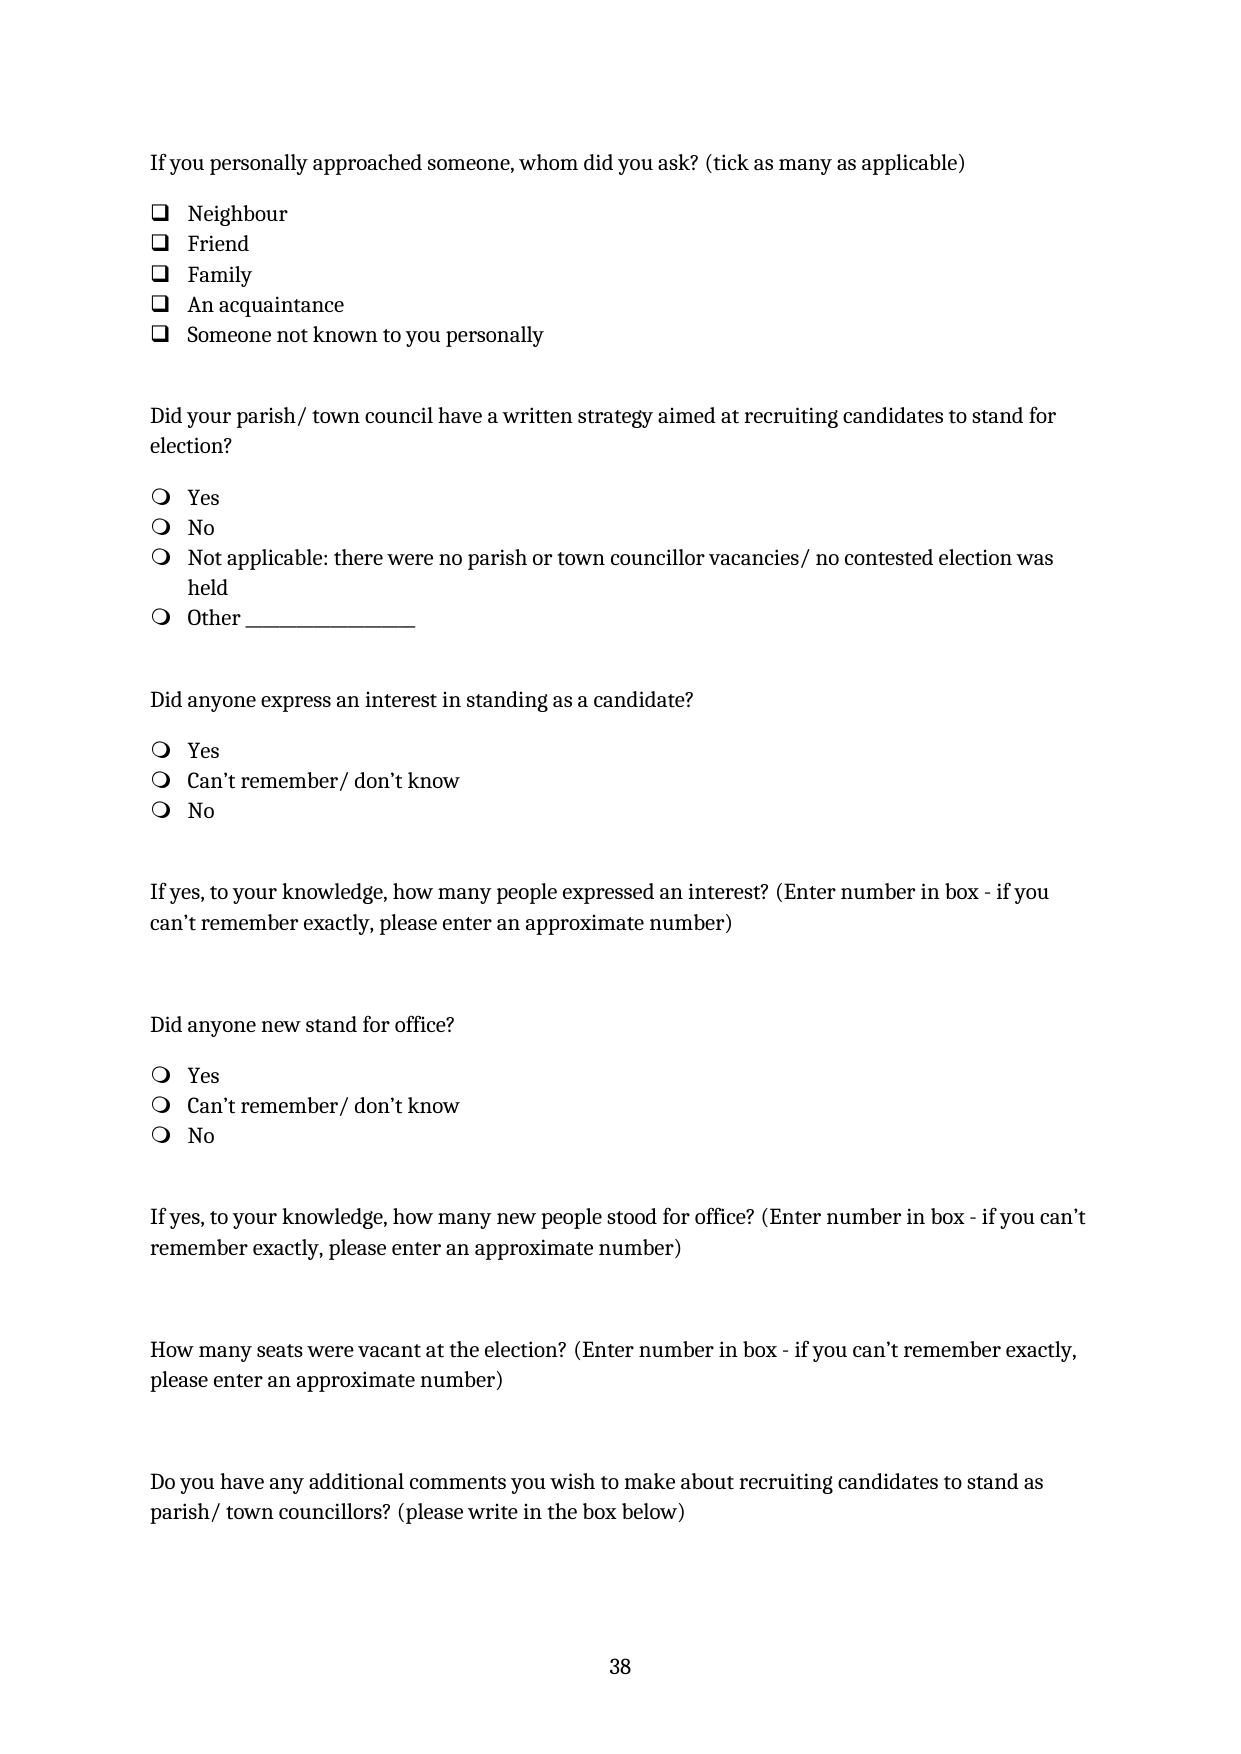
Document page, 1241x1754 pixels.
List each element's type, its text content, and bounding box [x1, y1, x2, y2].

list Yes [150, 1062, 1090, 1089]
list No [150, 514, 1090, 541]
text Did your parish/ town council have a written strategy aimed at recruiting candidates to stand for election? [150, 403, 1090, 460]
list Family [150, 261, 1090, 288]
list Not applicable: there were no parish or town councillor vacancies/ no contested election was held [150, 545, 1090, 601]
list Can’t remember/ don’t know [150, 1093, 1090, 1119]
text If yes, to your knowledge, how many new people stood for office? (Enter number in box - if you can’t remember exactly, please enter an approximate number) [150, 1204, 1090, 1261]
list Someone not known to you personally [150, 322, 1090, 348]
text Did anyone new stand for office? [150, 1011, 1090, 1038]
list Friend [150, 231, 1090, 258]
list Neighbour [150, 201, 1090, 227]
text If you personally approached someone, whom did you ask? (tick as many as applicable) [150, 150, 1090, 176]
text If yes, to your knowledge, how many people expressed an interest? (Enter number in box - if you can’t remember exactly, please enter an approximate number) [150, 879, 1090, 936]
list Yes [150, 737, 1090, 764]
text How many seats were vacant at the election? (Enter number in box - if you can’t remember exactly, please enter an approximate number) [150, 1336, 1090, 1393]
list Yes [150, 484, 1090, 511]
text Did anyone express an interest in standing as a candidate? [150, 686, 1090, 713]
list An acquaintance [150, 292, 1090, 318]
list No [150, 798, 1090, 824]
list No [150, 1123, 1090, 1149]
list Other ____________________ [150, 605, 1090, 632]
list Can’t remember/ don’t know [150, 768, 1090, 794]
text Do you have any additional comments you wish to make about recruiting candidates to stand as parish/ town councillors? (please write in the box below) [150, 1469, 1090, 1525]
